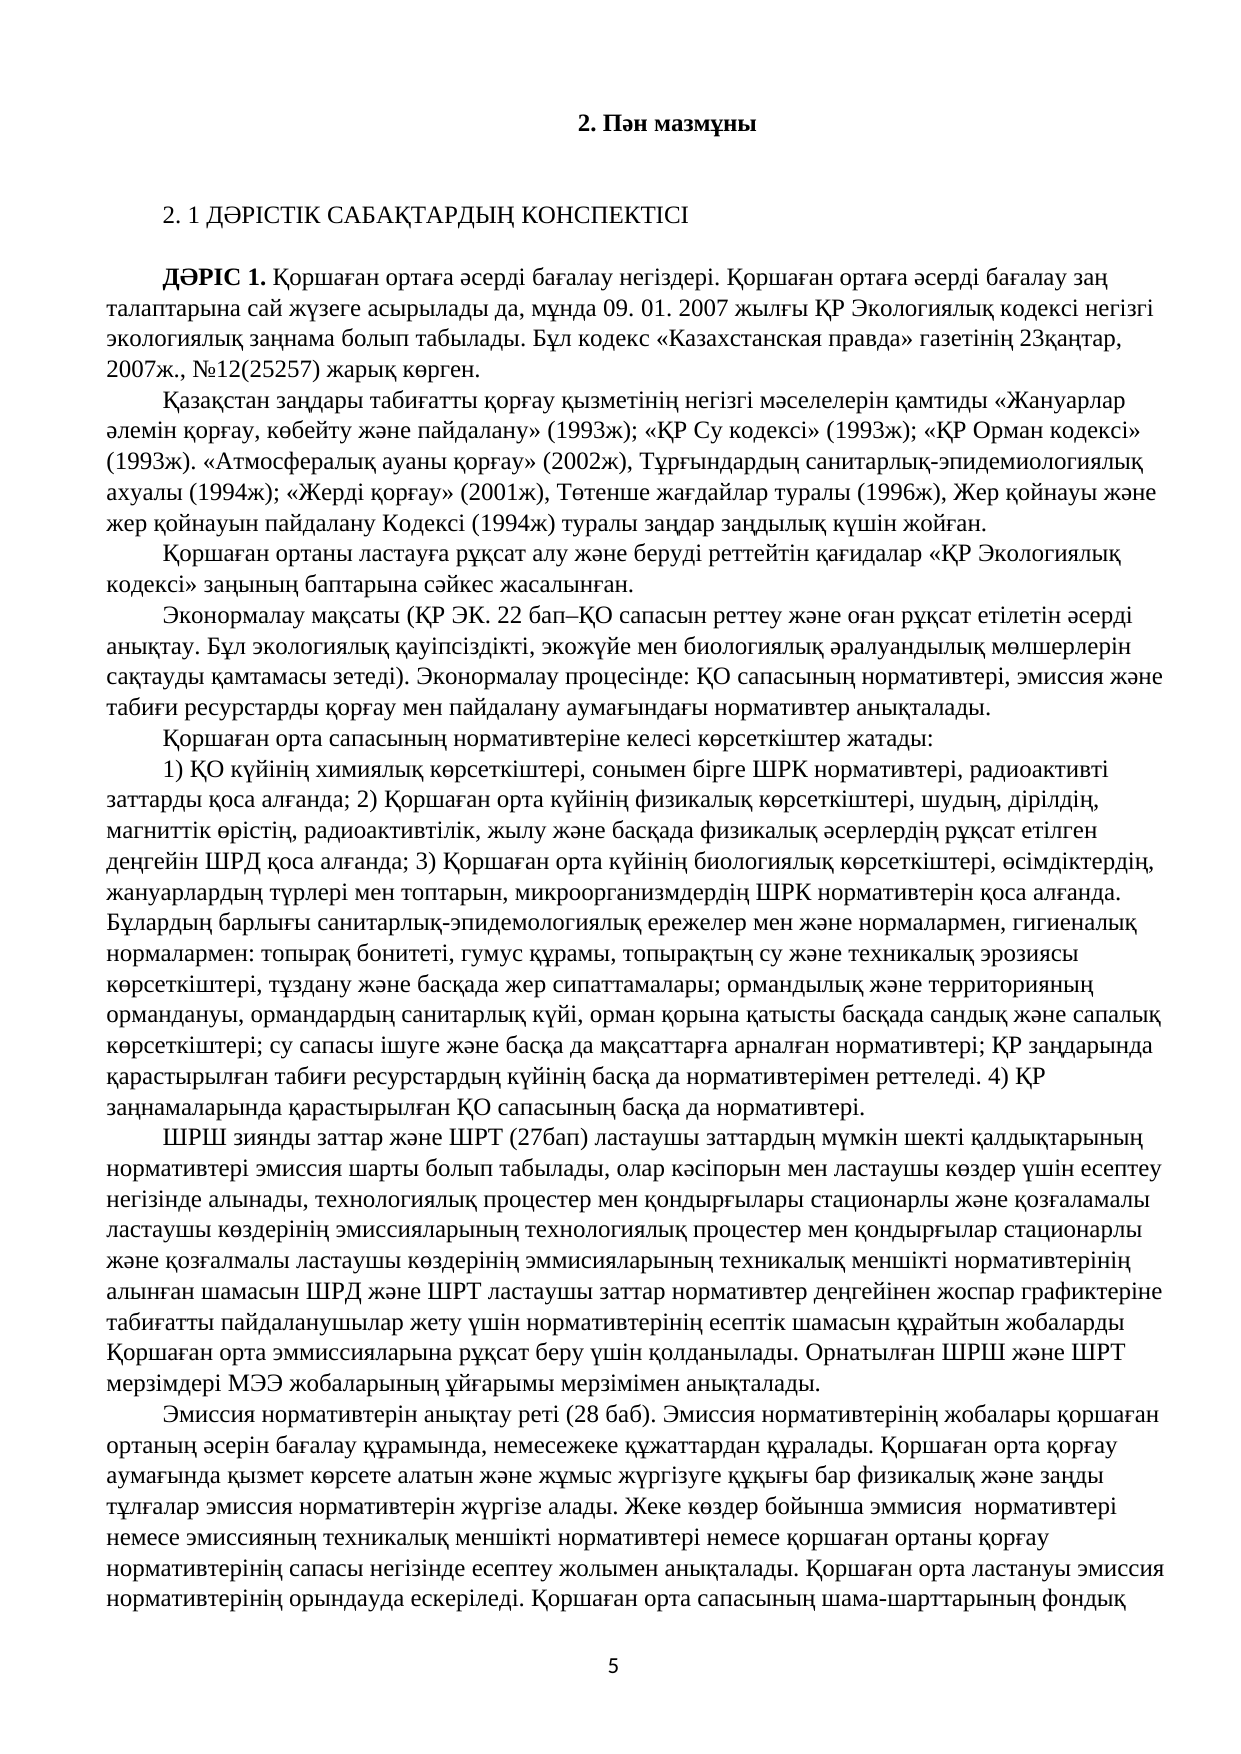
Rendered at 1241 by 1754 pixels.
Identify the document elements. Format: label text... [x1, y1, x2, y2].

text Қазақстан заңдары табиғатты қорғау қызметінің негізгі мəселелерін қамтиды «Жануарлар əлемін қорғау, көбейту жəне пайдалану» (1993ж); «ҚР Су кодексі» (1993ж); «ҚР Орман кодексі» (1993ж). «Атмосфералық ауаны қорғау» (2002ж), Тұрғындардың санитарлық-эпидемиологиялық ахуалы (1994ж); «Жерді қорғау» (2001ж), Төтенше жағдайлар туралы (1996ж), Жер қойнауы жəне жер қойнауын пайдалану Кодексі (1994ж) туралы заңдар заңдылық күшін жойған. [106, 385, 1172, 537]
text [106, 1399, 1172, 1612]
text 2. 1 ДӘРІСТІК САБАҚТАРДЫҢ КОНСПЕКТІСІ [106, 201, 1172, 229]
text 2. Пəн мазмұны [106, 108, 1172, 137]
text Қоршаған орта сапасының нормативтеріне келесі көрсеткіштер жатады: [106, 723, 1172, 752]
text ШРШ зиянды заттар жəне ШРТ (27бап) ластаушы заттардың мүмкін шекті қалдықтарының нормативтері эмиссия шарты болып табылады, олар кəсіпорын мен ластаушы көздер үшін есептеу негізінде алынады, технологиялық процестер мен қондырғылары стационарлы жəне қозғаламалы ластаушы көздерінің эмиссияларының технологиялық процестер мен қондырғылар стационарлы жəне қозғалмалы ластаушы көздерінің эммисияларының техникалық меншікті нормативтерінің алынған шамасын ШРД жəне ШРТ ластаушы заттар нормативтер деңгейінен жоспар графиктеріне табиғатты пайдаланушылар жету үшін нормативтерінің есептік шамасын құрайтын жобаларды Қоршаған орта эммиссияларына рұқсат беру үшін қолданылады. Орнатылған ШРШ жəне ШРТ мерзімдері МЭЭ жобаларының ұйғарымы мерзімімен анықталады. [106, 1122, 1172, 1397]
text Қоршаған ортаны ластауға рұқсат алу жəне беруді реттейтін қағидалар «ҚР Экологиялық кодексі» заңының баптарына сəйкес жасалынған. [106, 538, 1172, 598]
text Эконормалау мақсаты (ҚР ЭК. 22 бап–ҚО сапасын реттеу жəне оған рұқсат етілетін əсерді анықтау. Бұл экологиялық қауіпсіздікті, экожүйе мен биологиялық əралуандылық мөлшерлерін сақтауды қамтамасы зетеді). Эконормалау процесінде: ҚО сапасының нормативтері, эмиссия жəне табиғи ресурстарды қорғау мен пайдалану аумағындағы нормативтер анықталады. [106, 600, 1172, 721]
text ДƏРІС 1. Қоршаған ортаға әсерді бағалау негіздері. Қоршаған ортаға әсерді бағалау заң талаптарына сай жүзеге асырылады да, мұнда 09. 01. 2007 жылғы ҚР Экологиялық кодексі негізгі экологиялық заңнама болып табылады. Бұл кодекс «Казахстанская правда» газетінің 23қаңтар, 2007ж., №12(25257) жарық көрген. [106, 262, 1172, 383]
text 1) ҚО күйінің химиялық көрсеткіштері, сонымен бірге ШРК нормативтері, радиоактивті заттарды қоса алғанда; 2) Қоршаған орта күйінің физикалық көрсеткіштері, шудың, дірілдің, магниттік өрістің, радиоактивтілік, жылу жəне басқада физикалық əсерлердің рұқсат етілген деңгейін ШРД қоса алғанда; 3) Қоршаған орта күйінің биологиялық көрсеткіштері, өсімдіктердің, жануарлардың түрлері мен топтарын, микроорганизмдердің ШРК нормативтерін қоса алғанда. Бұлардың барлығы санитарлық-эпидемологиялық ережелер мен жəне нормалармен, гигиеналық нормалармен: топырақ бонитеті, гумус құрамы, топырақтың су жəне техникалық эрозиясы көрсеткіштері, тұздану жəне басқада жер сипаттамалары; ормандылық жəне территорияның ормандануы, ормандардың санитарлық күйі, орман қорына қатысты басқада сандық жəне сапалық көрсеткіштері; су сапасы ішуге жəне басқа да мақсаттарға арналған нормативтері; ҚР заңдарында қарастырылған табиғи ресурстардың күйінің басқа да нормативтерімен реттеледі. 4) ҚР заңнамаларында қарастырылған ҚО сапасының басқа да нормативтері. [106, 754, 1172, 1120]
